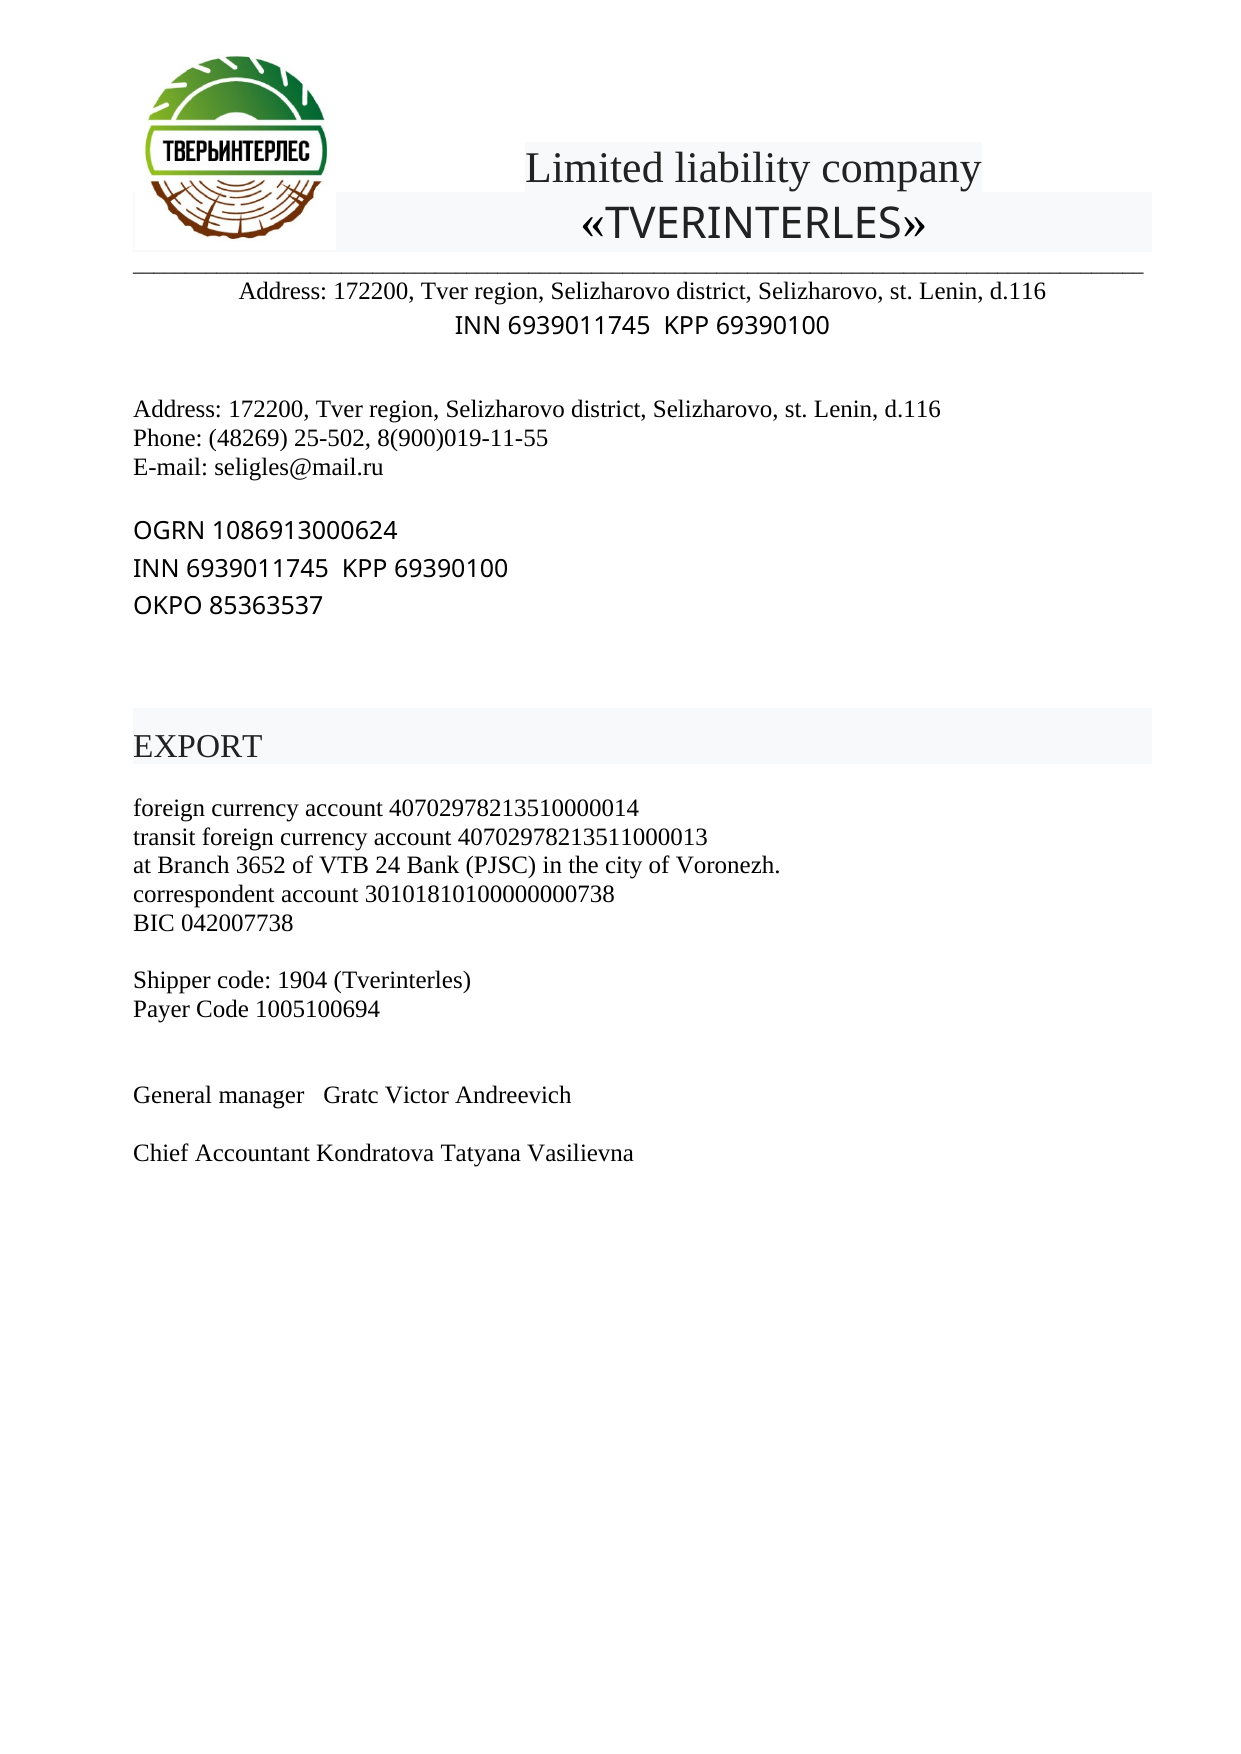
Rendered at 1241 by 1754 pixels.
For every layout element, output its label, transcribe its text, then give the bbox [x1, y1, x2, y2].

text «TVERINTERLES» [133, 192, 1152, 252]
text at Branch 3652 of VTB 24 Bank (PJSC) in the city of Voronezh. [133, 851, 1152, 879]
text Аddress: 172200, Tver region, Selizharovo district, Selizharovo, st. Lenin, d.116 [133, 276, 1152, 304]
text Chief Accountant Kondratova Tatyana Vasilievna [133, 1138, 1152, 1167]
text foreign currency account 40702978213510000014 [133, 793, 1152, 822]
text OKPO 85363537 [133, 584, 1152, 622]
text OGRN 1086913000624 [133, 509, 1152, 547]
text Payer Code 1005100694 [133, 994, 1152, 1023]
text INN 6939011745 KPP 69390100 [133, 547, 1152, 584]
text Shipper code: 1904 (Tverinterles) [133, 966, 1152, 994]
text Аddress: 172200, Tver region, Selizharovo district, Selizharovo, st. Lenin, d.116 [133, 394, 1152, 423]
text Limited liability company [336, 118, 1152, 192]
text INN 6939011745 KPP 69390100 [133, 304, 1152, 342]
text transit foreign currency account 40702978213511000013 [133, 822, 1152, 851]
text Phone: (48269) 25-502, 8(900)019-11-55 [133, 423, 1152, 452]
text BIC 042007738 [133, 908, 1152, 937]
picture [132, 44, 336, 248]
text EXPORT [133, 708, 1152, 764]
text E-mail: seligles@mail.ru [133, 452, 1152, 481]
text General manager Gratc Victor Andreevich [133, 1081, 1152, 1109]
text correspondent account 30101810100000000738 [133, 879, 1152, 908]
text _________________________________________________________________________________________________ [133, 252, 1152, 276]
